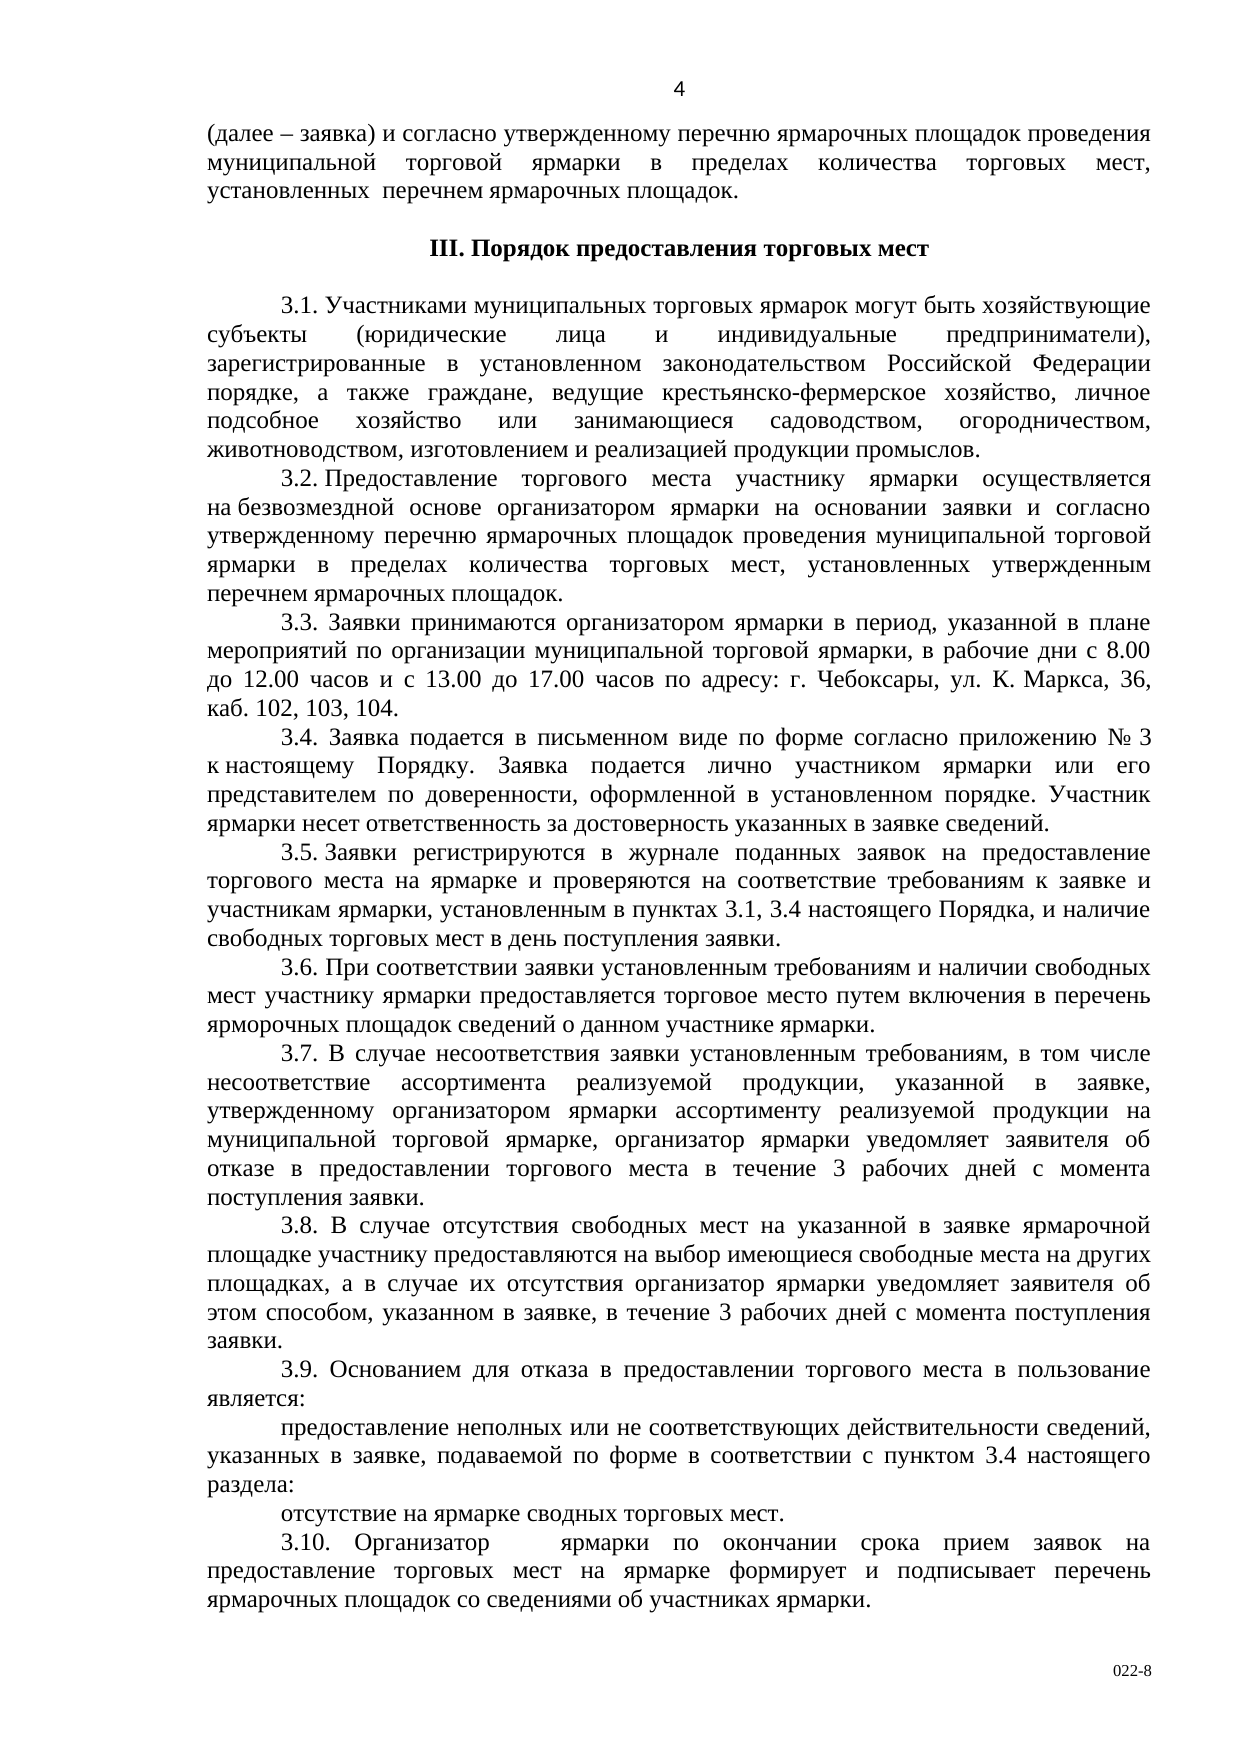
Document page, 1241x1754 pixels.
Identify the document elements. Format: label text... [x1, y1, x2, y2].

text III. Порядок предоставления торговых мест [207, 233, 1152, 262]
text предоставление неполных или не соответствующих действительности сведений, указанных в заявке, подаваемой по форме в соответствии с пунктом 3.4 настоящего раздела: [207, 1412, 1152, 1498]
text 3.2. Предоставление торгового места участнику ярмарки осуществляется на безвозмездной основе организатором ярмарки на основании заявки и согласно утвержденному перечню ярмарочных площадок проведения муниципальной торговой ярмарки в пределах количества торговых мест, установленных утвержденным перечнем ярмарочных площадок. [207, 463, 1152, 607]
text 3.8. В случае отсутствия свободных мест на указанной в заявке ярмарочной площадке участнику предоставляются на выбор имеющиеся свободные места на других площадках, а в случае их отсутствия организатор ярмарки уведомляет заявителя об этом способом, указанном в заявке, в течение 3 рабочих дней с момента поступления заявки. [207, 1211, 1152, 1354]
text 3.6. При соответствии заявки установленным требованиям и наличии свободных мест участнику ярмарки предоставляется торговое место путем включения в перечень ярморочных площадок сведений о данном участнике ярмарки. [207, 952, 1152, 1038]
text 3.5. Заявки регистрируются в журнале поданных заявок на предоставление торгового места на ярмарке и проверяются на соответствие требованиям к заявке и участникам ярмарки, установленным в пунктах 3.1, 3.4 настоящего Порядка, и наличие свободных торговых мест в день поступления заявки. [207, 837, 1152, 952]
text 3.9. Основанием для отказа в предоставлении торгового места в пользование является: [207, 1354, 1152, 1412]
text отсутствие на ярмарке сводных торговых мест. [207, 1498, 1152, 1527]
text 3.3. Заявки принимаются организатором ярмарки в период, указанной в плане мероприятий по организации муниципальной торговой ярмарки, в рабочие дни с 8.00 до 12.00 часов и с 13.00 до 17.00 часов по адресу: г. Чебоксары, ул. К. Маркса, 36, каб. 102, 103, 104. [207, 607, 1152, 722]
text 3.7. В случае несоответствия заявки установленным требованиям, в том числе несоответствие ассортимента реализуемой продукции, указанной в заявке, утвержденному организатором ярмарки ассортименту реализуемой продукции на муниципальной торговой ярмарке, организатор ярмарки уведомляет заявителя об отказе в предоставлении торгового места в течение 3 рабочих дней с момента поступления заявки. [207, 1038, 1152, 1211]
text 3.1. Участниками муниципальных торговых ярмарок могут быть хозяйствующие субъекты (юридические лица и индивидуальные предприниматели), зарегистрированные в установленном законодательством Российской Федерации порядке, а также граждане, ведущие крестьянско-фермерское хозяйство, личное подсобное хозяйство или занимающиеся садоводством, огородничеством, животноводством, изготовлением и реализацией продукции промыслов. [207, 291, 1152, 463]
text 3.10. Организатор ярмарки по окончании срока прием заявок на предоставление торговых мест на ярмарке формирует и подписывает перечень ярмарочных площадок со сведениями об участниках ярмарки. [207, 1527, 1152, 1613]
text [207, 118, 1152, 204]
text 3.4. Заявка подается в письменном виде по форме согласно приложению № 3 к настоящему Порядку. Заявка подается лично участником ярмарки или его представителем по доверенности, оформленной в установленном порядке. Участник ярмарки несет ответственность за достоверность указанных в заявке сведений. [207, 722, 1152, 837]
